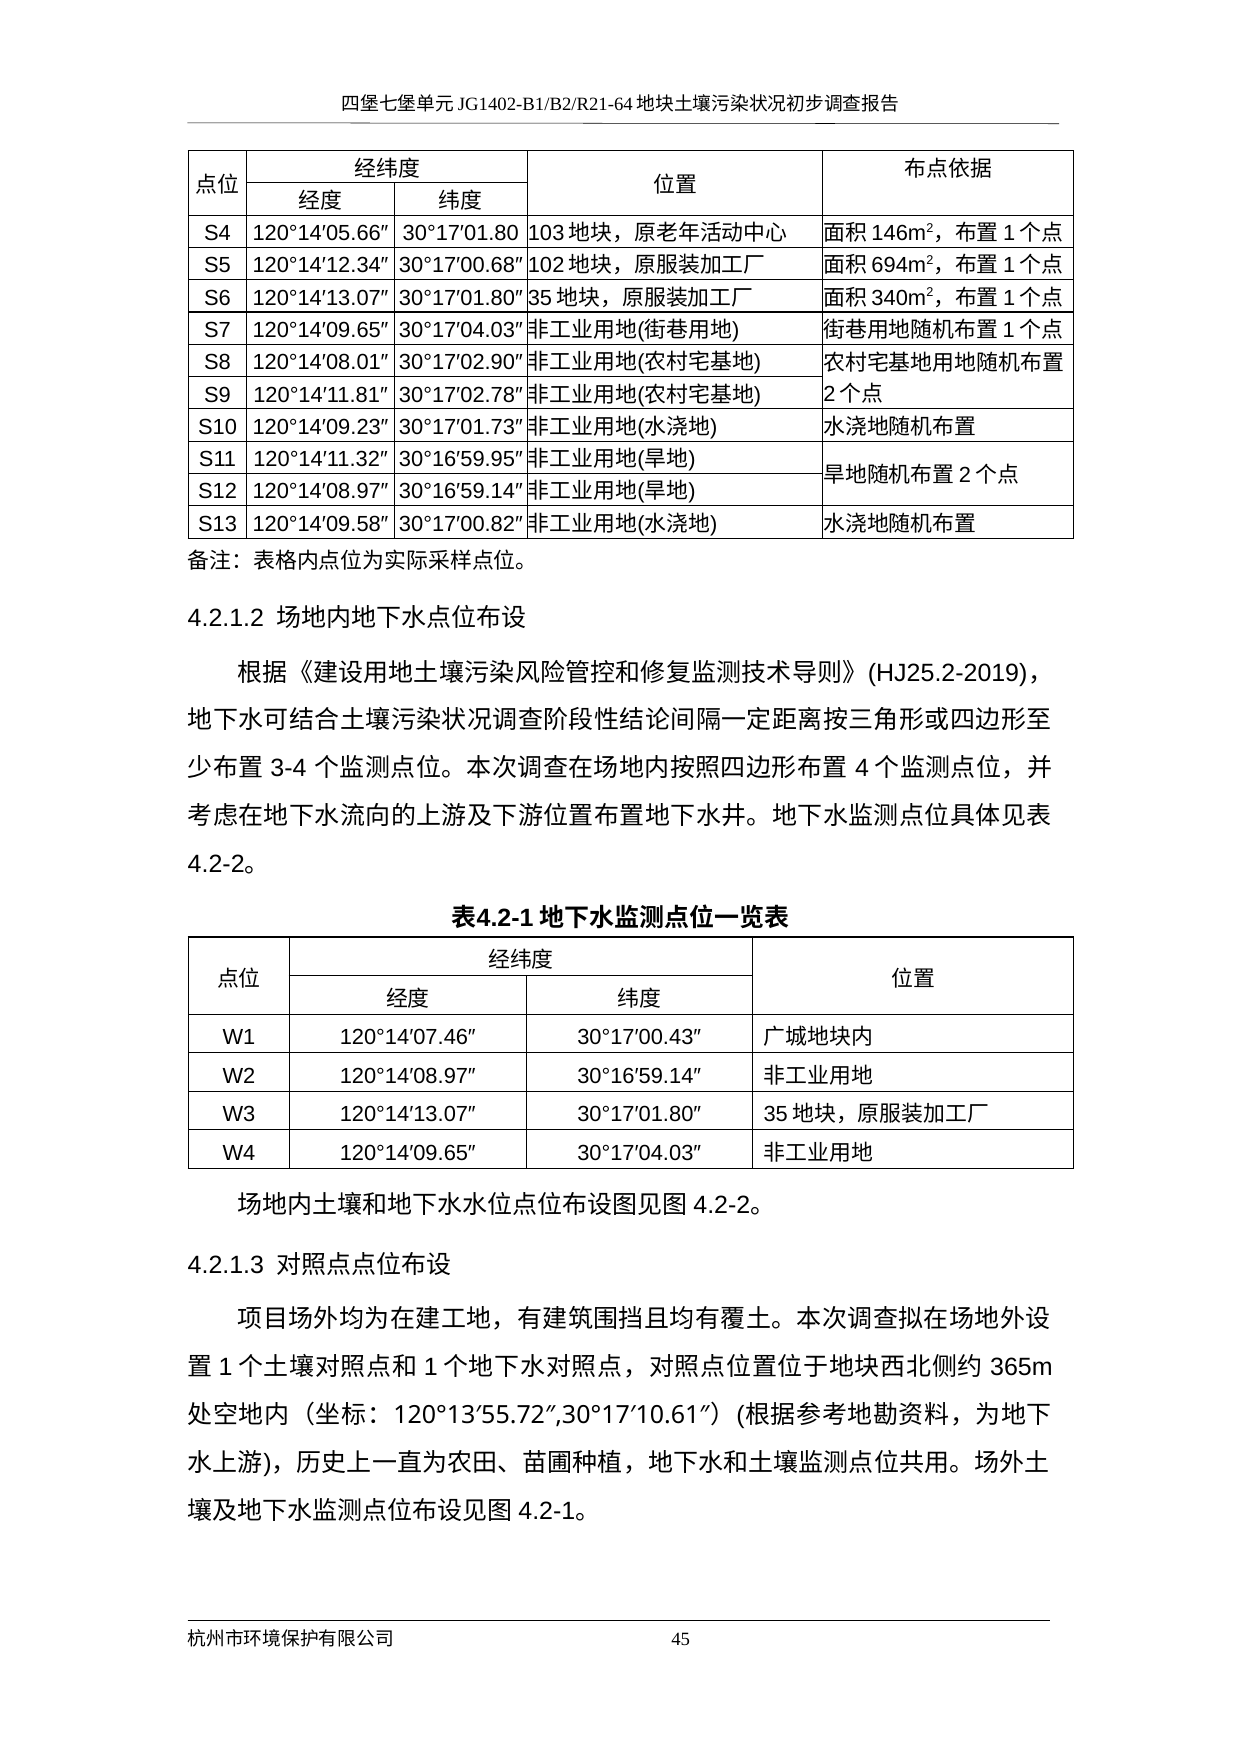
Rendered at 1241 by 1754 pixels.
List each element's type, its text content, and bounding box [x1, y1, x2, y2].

table_header 位置 [753, 938, 1073, 1013]
table_cell 非工业用地(农村宅基地) [528, 377, 822, 408]
table_header 经纬度 [290, 938, 752, 975]
table_cell 120°14′09.65″ [247, 313, 394, 344]
table_cell 纬度 [395, 183, 527, 214]
table_cell 120°14′09.65″ [290, 1130, 526, 1168]
text 场地内地下水点位布设 [187, 588, 1053, 636]
table_cell 30°17′01.73″ [395, 409, 527, 441]
table_cell S8 [189, 345, 246, 376]
text 地下水监测点位一览表 [187, 888, 1053, 936]
table_cell S7 [189, 313, 246, 344]
table_cell W4 [189, 1130, 289, 1168]
table_cell S12 [189, 474, 246, 505]
table_cell S11 [189, 442, 246, 473]
table_cell 30°17′02.90″ [395, 345, 527, 376]
table_cell 纬度 [527, 976, 752, 1013]
table_cell S10 [189, 409, 246, 441]
table_cell 经度 [247, 183, 394, 214]
table_cell 103地块，原老年活动中心 [528, 216, 822, 247]
table_cell 120°14′12.34″ [247, 248, 394, 279]
table_cell 120°14′11.32″ [247, 442, 394, 473]
table_header 点位 [189, 938, 289, 1013]
table_header 位置 [528, 151, 822, 214]
table_cell 30°17′00.43″ [527, 1015, 752, 1052]
table_cell 非工业用地(旱地) [528, 442, 822, 473]
table_cell 120°14′09.58″ [247, 506, 394, 537]
table_header 点位 [189, 151, 246, 214]
table_cell 120°14′07.46″ [290, 1015, 526, 1052]
table_cell 面积694m2，布置1个点 [823, 248, 1073, 279]
table_cell W1 [189, 1015, 289, 1052]
table_cell S4 [189, 216, 246, 247]
table_cell 120°14′13.07″ [247, 280, 394, 311]
table_cell 30°17′04.03″ [395, 313, 527, 344]
table_header 布点依据 [823, 151, 1073, 214]
table_cell S9 [189, 377, 246, 408]
table_cell 非工业用地(农村宅基地) [528, 345, 822, 376]
text 备注：表格内点位为实际采样点位。 [187, 539, 1053, 576]
table_cell 120°14′05.66″ [247, 216, 394, 247]
table_cell 30°16′59.95″ [395, 442, 527, 473]
table_cell 经度 [290, 976, 526, 1013]
table_cell 30°16′59.14″ [395, 474, 527, 505]
table_cell 30°17′01.80″ [395, 280, 527, 311]
table_cell 30°17′00.68″ [395, 248, 527, 279]
table_header 经纬度 [247, 151, 527, 182]
table_cell 35地块，原服装加工厂 [528, 280, 822, 311]
table_cell 102地块，原服装加工厂 [528, 248, 822, 279]
table_cell 120°14′08.01″ [247, 345, 394, 376]
text 场地内土壤和地下水水位点位布设图见图 4.2-2。 [187, 1175, 1053, 1223]
table_cell S6 [189, 280, 246, 311]
table_cell 30°16′59.14″ [527, 1053, 752, 1091]
table_cell 非工业用地(水浇地) [528, 506, 822, 537]
table_cell 街巷用地随机布置1个点 [823, 313, 1073, 344]
table_cell 非工业用地 [753, 1053, 1073, 1091]
table_cell 非工业用地 [753, 1130, 1073, 1168]
table_cell 120°14′13.07″ [290, 1092, 526, 1129]
table_cell 30°17′00.82″ [395, 506, 527, 537]
table_cell W2 [189, 1053, 289, 1091]
table_cell 水浇地随机布置 [823, 506, 1073, 537]
table_cell 广城地块内 [753, 1015, 1073, 1052]
table_cell 水浇地随机布置 [823, 409, 1073, 441]
table_cell 120°14′08.97″ [247, 474, 394, 505]
table_cell 旱地随机布置2个点 [823, 442, 1073, 505]
text 项目场外均为在建工地，有建筑围挡且均有覆土。本次调查拟在场地外设置1个土壤对照点和1个地下水对照点，对照点位置位于地块西北侧约365m处空地内（坐标：120°13′55.72″,30°17′10.61″）(根据参考地勘资料，为地下水上游)，历史上一直为农田、苗圃种植，地下水和土壤监测点位共用。场外土壤及地下水监测点位布设见图 4.2-1。 [187, 1289, 1053, 1529]
table_cell 农村宅基地用地随机布置2个点 [823, 345, 1073, 408]
table_cell 120°14′11.81″ [247, 377, 394, 408]
table_cell 120°14′09.23″ [247, 409, 394, 441]
table_cell 30°17′01.80 [395, 216, 527, 247]
table_cell 120°14′08.97″ [290, 1053, 526, 1091]
table_cell 非工业用地(旱地) [528, 474, 822, 505]
table_cell 30°17′02.78″ [395, 377, 527, 408]
table_cell 面积146m2，布置1个点 [823, 216, 1073, 247]
table_cell 非工业用地(水浇地) [528, 409, 822, 441]
table_cell S5 [189, 248, 246, 279]
table_cell S13 [189, 506, 246, 537]
table_cell 35地块，原服装加工厂 [753, 1092, 1073, 1129]
table_cell 面积340m2，布置1个点 [823, 280, 1073, 311]
table_cell W3 [189, 1092, 289, 1129]
text 根据《建设用地土壤污染风险管控和修复监测技术导则》(HJ25.2-2019)，地下水可结合土壤污染状况调查阶段性结论间隔一定距离按三角形或四边形至少布置 3-4 个监测点位。本次调查在场地内按照四边形布置4个监测点位，并考虑在地下水流向的上游及下游位置布置地下水井。地下水监测点位具体见表4.2-2。 [187, 643, 1053, 882]
text 对照点点位布设 [187, 1235, 1053, 1283]
table_cell 30°17′01.80″ [527, 1092, 752, 1129]
table_cell 30°17′04.03″ [527, 1130, 752, 1168]
table_cell 非工业用地(街巷用地) [528, 313, 822, 344]
